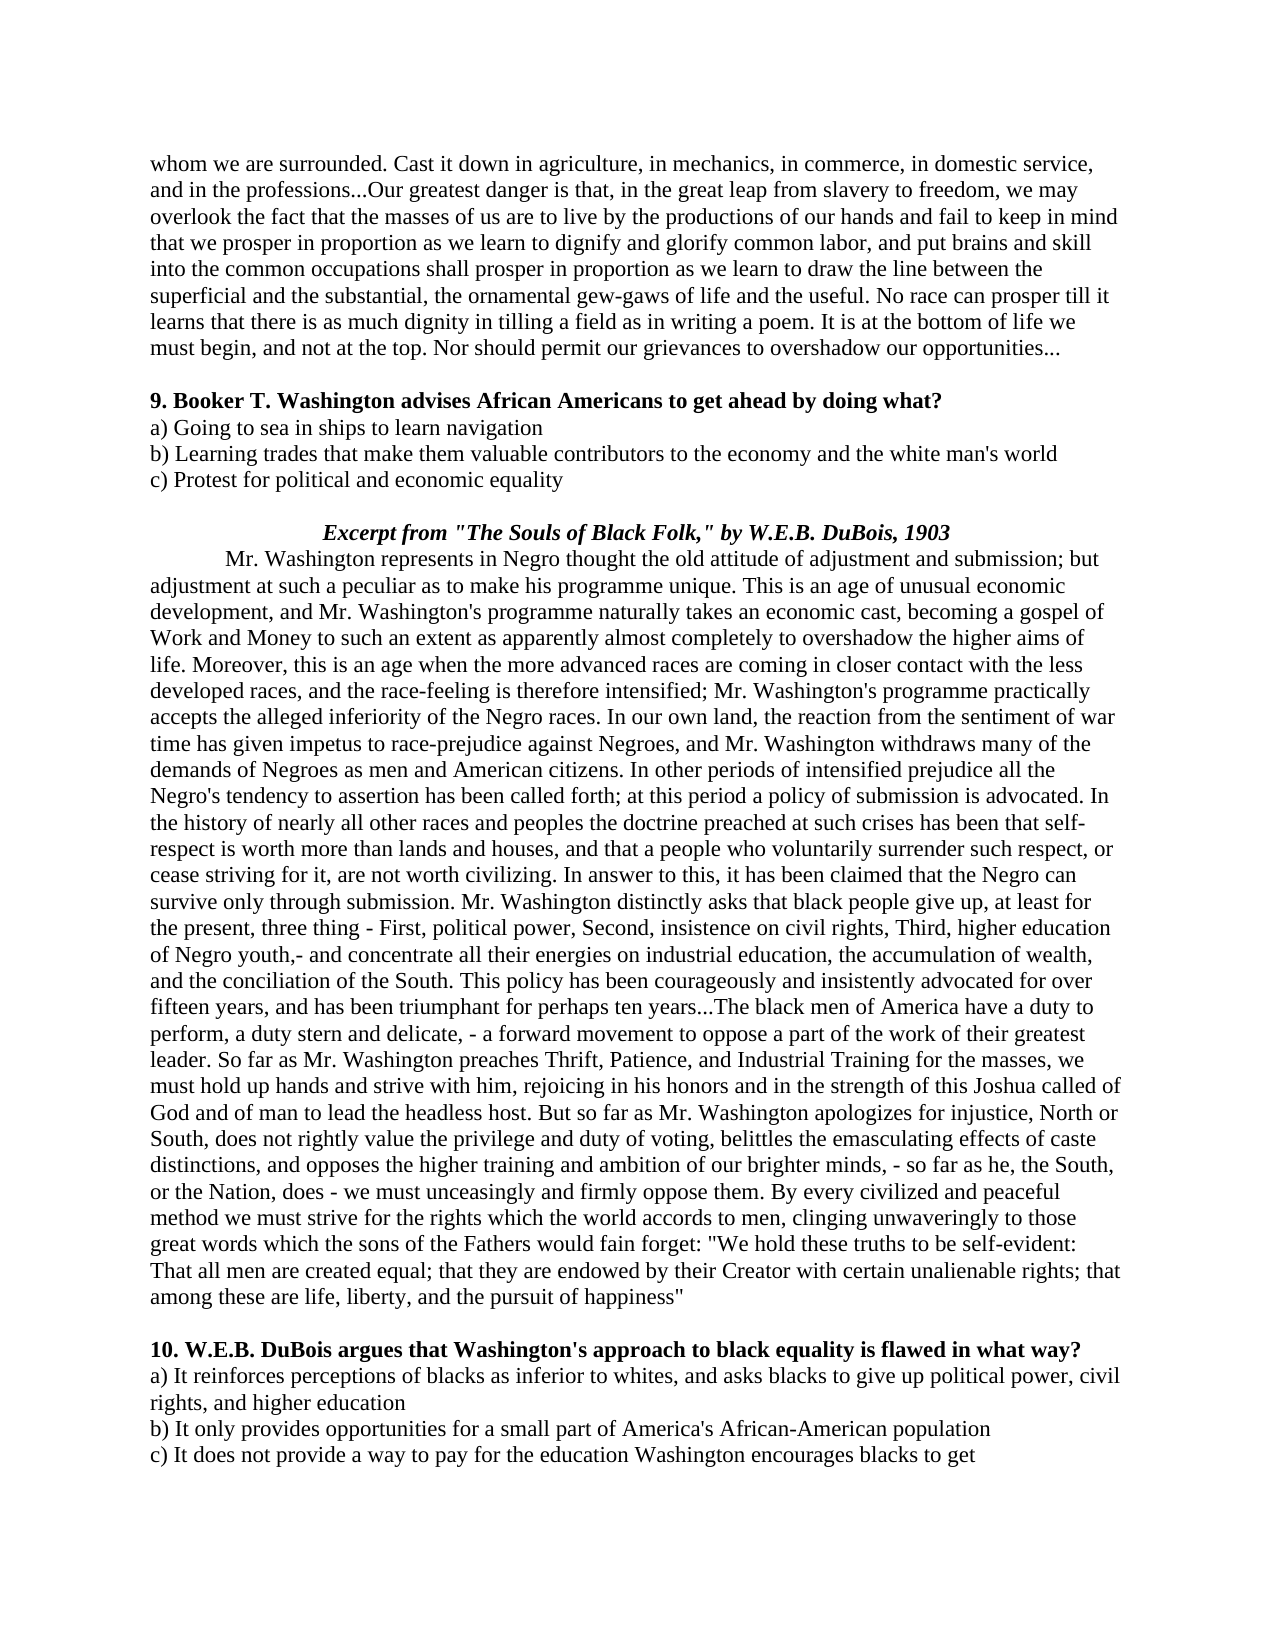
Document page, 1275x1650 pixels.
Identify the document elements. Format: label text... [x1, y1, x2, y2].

text c) Protest for political and economic equality [150, 466, 1125, 493]
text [150, 150, 1125, 361]
text a) Going to sea in ships to learn navigation [150, 413, 1125, 440]
text Mr. Washington represents in Negro thought the old attitude of adjustment and submission; but adjustment at such a peculiar as to make his programme unique. This is an age of unusual economic development, and Mr. Washington's programme naturally takes an economic cast, becoming a gospel of Work and Money to such an extent as apparently almost completely to overshadow the higher aims of life. Moreover, this is an age when the more advanced races are coming in closer contact with the less developed races, and the race-feeling is therefore intensified; Mr. Washington's programme practically accepts the alleged inferiority of the Negro races. In our own land, the reaction from the sentiment of war time has given impetus to race-prejudice against Negroes, and Mr. Washington withdraws many of the demands of Negroes as men and American citizens. In other periods of intensified prejudice all the Negro's tendency to assertion has been called forth; at this period a policy of submission is advocated. In the history of nearly all other races and peoples the doctrine preached at such crises has been that self-respect is worth more than lands and houses, and that a people who voluntarily surrender such respect, or cease striving for it, are not worth civilizing. In answer to this, it has been claimed that the Negro can survive only through submission. Mr. Washington distinctly asks that black people give up, at least for the present, three thing - First, political power, Second, insistence on civil rights, Third, higher education of Negro youth,- and concentrate all their energies on industrial education, the accumulation of wealth, and the conciliation of the South. This policy has been courageously and insistently advocated for over fifteen years, and has been triumphant for perhaps ten years...The black men of America have a duty to perform, a duty stern and delicate, - a forward movement to oppose a part of the work of their greatest leader. So far as Mr. Washington preaches Thrift, Patience, and Industrial Training for the masses, we must hold up hands and strive with him, rejoicing in his honors and in the strength of this Joshua called of God and of man to lead the headless host. But so far as Mr. Washington apologizes for injustice, North or South, does not rightly value the privilege and duty of voting, belittles the emasculating effects of caste distinctions, and opposes the higher training and ambition of our brighter minds, - so far as he, the South, or the Nation, does - we must unceasingly and firmly oppose them. By every civilized and peaceful method we must strive for the rights which the world accords to men, clinging unwaveringly to those great words which the sons of the Fathers would fain forget: "We hold these truths to be self-evident: That all men are created equal; that they are endowed by their Creator with certain unalienable rights; that among these are life, liberty, and the pursuit of happiness" [150, 545, 1125, 1309]
text 10. W.E.B. DuBois argues that Washington's approach to black equality is flawed in what way? [150, 1336, 1125, 1362]
text b) Learning trades that make them valuable contributors to the economy and the white man's world [150, 440, 1125, 466]
text b) It only provides opportunities for a small part of America's African-American population [150, 1415, 1125, 1441]
text 9. Booker T. Washington advises African Americans to get ahead by doing what? [150, 387, 1125, 413]
text Excerpt from "The Souls of Black Folk," by W.E.B. DuBois, 1903 [150, 519, 1125, 545]
text a) It reinforces perceptions of blacks as inferior to whites, and asks blacks to give up political power, civil rights, and higher education [150, 1362, 1125, 1415]
text c) It does not provide a way to pay for the education Washington encourages blacks to get [150, 1441, 1125, 1468]
